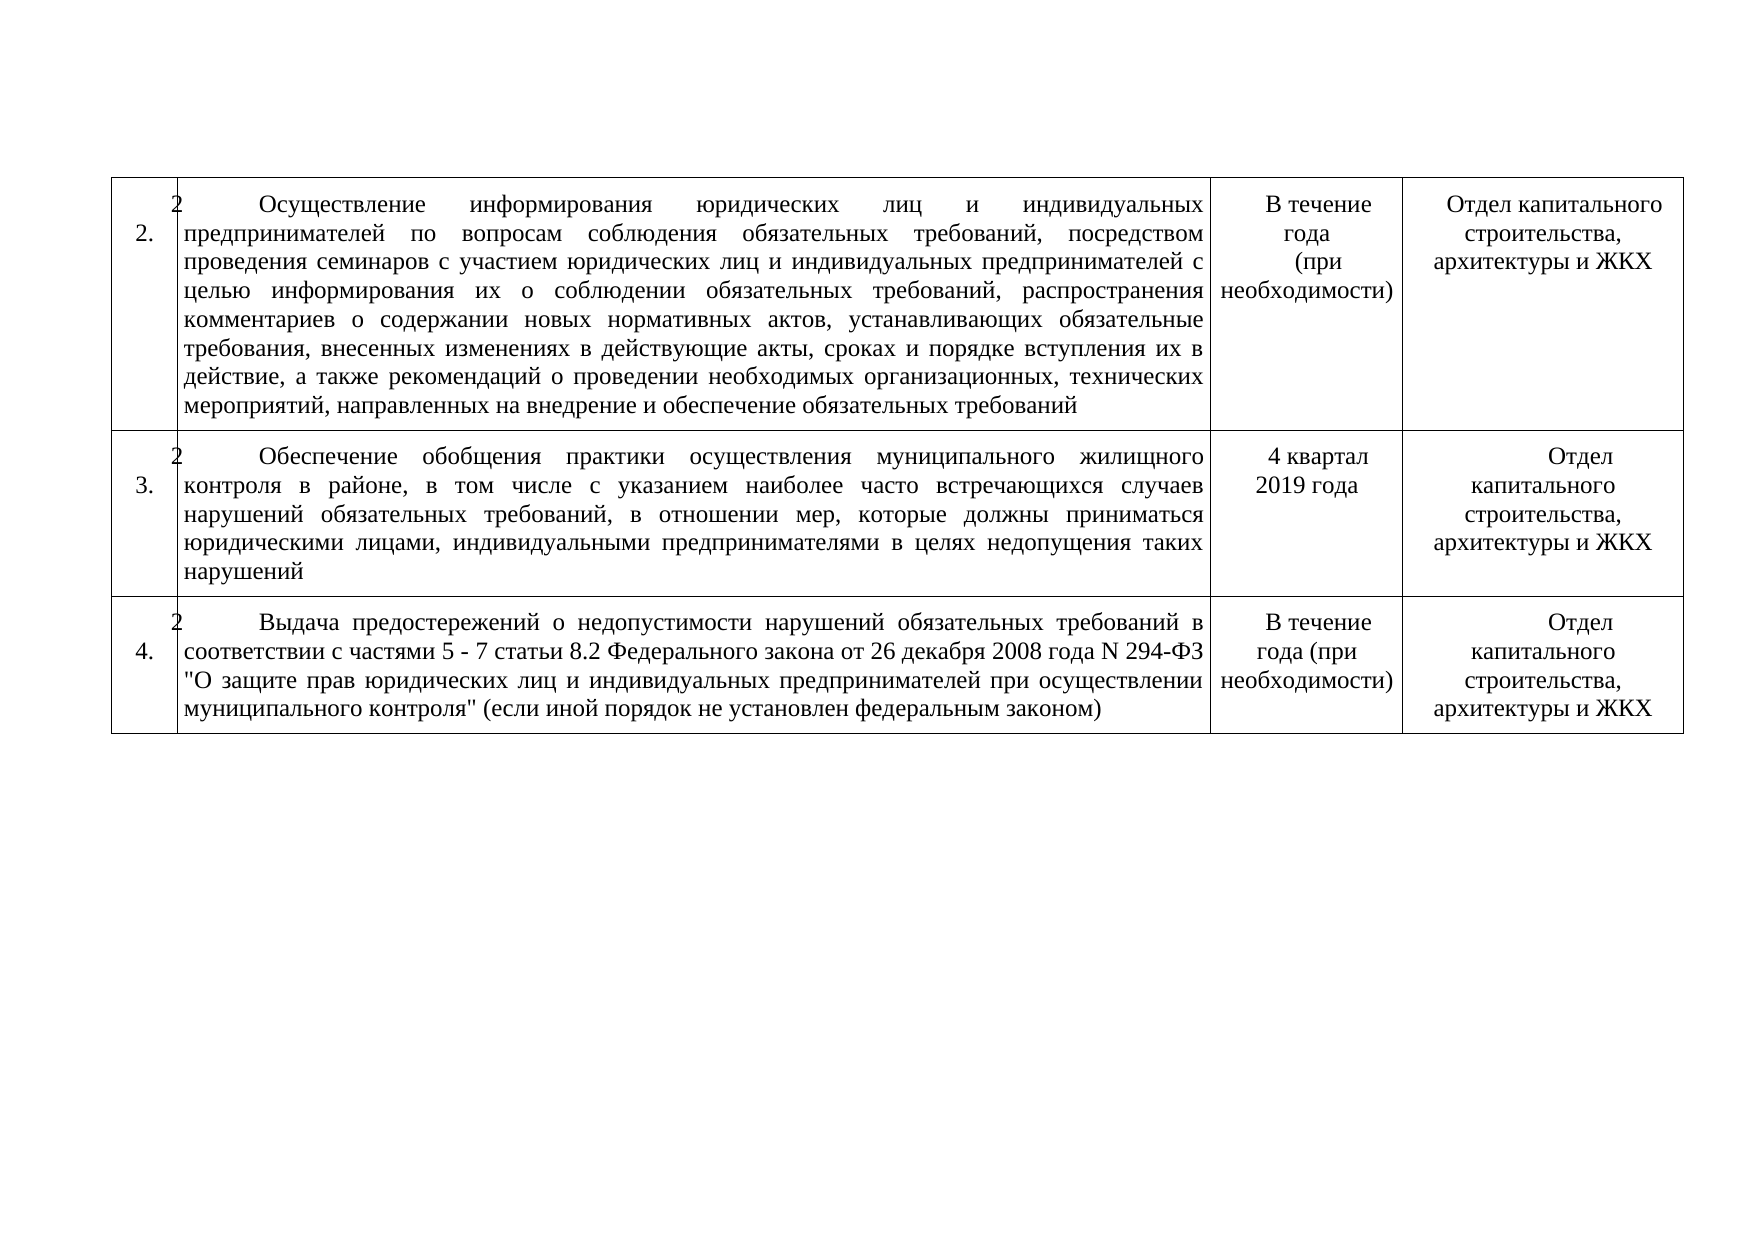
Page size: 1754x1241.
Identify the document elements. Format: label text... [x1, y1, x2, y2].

table_cell 22. [112, 178, 177, 429]
table_cell Отдел капитального строительства, архитектуры и ЖКХ [1403, 597, 1683, 733]
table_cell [1403, 178, 1683, 429]
table_cell Осуществление информирования юридических лиц и индивидуальных предпринимателей по вопросам соблюдения обязательных требований, посредством проведения семинаров с участием юридических лиц и индивидуальных предпринимателей с целью информирования их о соблюдении обязательных требований, распространения комментариев о содержании новых нормативных актов, устанавливающих обязательные требования, внесенных изменениях в действующие акты, сроках и порядке вступления их в действие, а также рекомендаций о проведении необходимых организационных, технических мероприятий, направленных на внедрение и обеспечение обязательных требований [178, 178, 1210, 429]
table_cell 4 квартал 2019 года [1211, 431, 1402, 596]
table_cell 24. [112, 597, 177, 733]
table_cell В течение года (при необходимости) [1211, 597, 1402, 733]
table_cell Отдел капитального строительства, архитектуры и ЖКХ [1403, 431, 1683, 596]
table_cell В течение года (при необходимости) [1211, 178, 1402, 429]
table_cell Обеспечение обобщения практики осуществления муниципального жилищного контроля в районе, в том числе с указанием наиболее часто встречающихся случаев нарушений обязательных требований, в отношении мер, которые должны приниматься юридическими лицами, индивидуальными предпринимателями в целях недопущения таких нарушений [178, 431, 1210, 596]
table_cell 23. [112, 431, 177, 596]
table_cell Выдача предостережений о недопустимости нарушений обязательных требований в соответствии с частями 5 - 7 статьи 8.2 Федерального закона от 26 декабря 2008 года N 294-ФЗ "О защите прав юридических лиц и индивидуальных предпринимателей при осуществлении муниципального контроля" (если иной порядок не установлен федеральным законом) [178, 597, 1210, 733]
